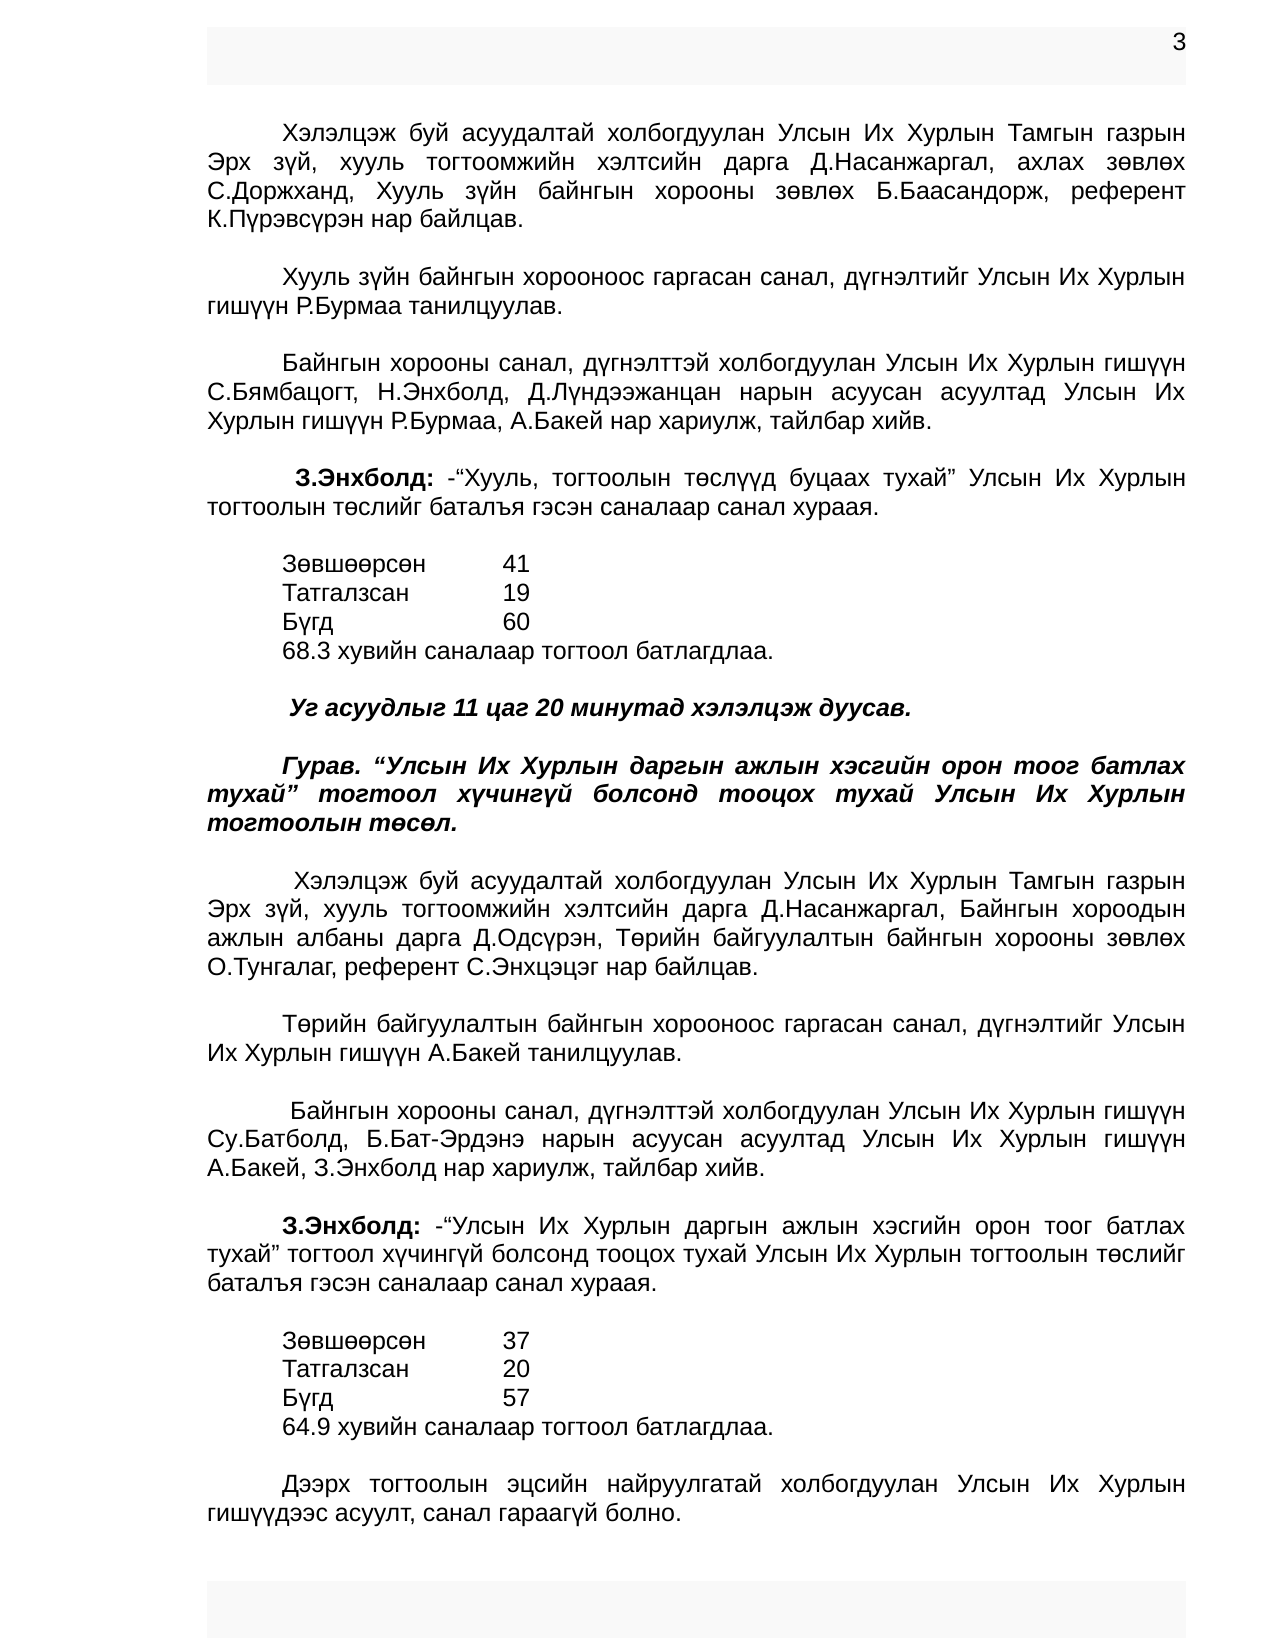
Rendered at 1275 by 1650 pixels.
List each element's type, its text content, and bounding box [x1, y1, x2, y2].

text Байнгын хорооны санал, дүгнэлттэй холбогдуулан Улсын Их Хурлын гишүүн Су.Батболд, Б.Бат-Эрдэнэ нарын асуусан асуултад Улсын Их Хурлын гишүүн А.Бакей, З.Энхболд нар хариулж, тайлбар хийв. [207, 1096, 1186, 1182]
text Байнгын хорооны санал, дүгнэлттэй холбогдуулан Улсын Их Хурлын гишүүн С.Бямбацогт, Н.Энхболд, Д.Лүндээжанцан нарын асуусан асуултад Улсын Их Хурлын гишүүн Р.Бурмаа, А.Бакей нар хариулж, тайлбар хийв. [207, 348, 1186, 434]
text Төрийн байгуулалтын байнгын хорооноос гаргасан санал, дүгнэлтийг Улсын Их Хурлын гишүүн А.Бакей танилцуулав. [207, 1009, 1186, 1067]
text Бүгд 60 [207, 607, 1186, 636]
text 64.9 хувийн саналаар тогтоол батлагдлаа. [207, 1412, 1186, 1441]
text Уг асуудлыг 11 цаг 20 минутад хэлэлцэж дуусав. [207, 693, 1186, 722]
text З.Энхболд: -“Хууль, тогтоолын төслүүд буцаах тухай” Улсын Их Хурлын тогтоолын төслийг баталъя гэсэн саналаар санал хураая. [207, 463, 1186, 521]
text Бүгд 57 [207, 1383, 1186, 1412]
text Дээрх тогтоолын эцсийн найруулгатай холбогдуулан Улсын Их Хурлын гишүүдээс асуулт, санал гараагүй болно. [207, 1469, 1186, 1527]
text Гурав. “Улсын Их Хурлын даргын ажлын хэсгийн орон тоог батлах тухай” тогтоол хүчингүй болсонд тооцох тухай Улсын Их Хурлын тогтоолын төсөл. [207, 751, 1186, 837]
text Зөвшөөрсөн 41 [207, 549, 1186, 578]
text Зөвшөөрсөн 37 [207, 1326, 1186, 1354]
text Татгалзсан 19 [207, 578, 1186, 607]
text Хэлэлцэж буй асуудалтай холбогдуулан Улсын Их Хурлын Тамгын газрын Эрх зүй, хууль тогтоомжийн хэлтсийн дарга Д.Насанжаргал, ахлах зөвлөх С.Доржханд, Хууль зүйн байнгын хорооны зөвлөх Б.Баасандорж, референт К.Пүрэвсүрэн нар байлцав. [207, 118, 1186, 233]
text Хэлэлцэж буй асуудалтай холбогдуулан Улсын Их Хурлын Тамгын газрын Эрх зүй, хууль тогтоомжийн хэлтсийн дарга Д.Насанжаргал, Байнгын хороодын ажлын албаны дарга Д.Одсүрэн, Төрийн байгуулалтын байнгын хорооны зөвлөх О.Тунгалаг, референт С.Энхцэцэг нар байлцав. [207, 866, 1186, 981]
text Татгалзсан 20 [207, 1354, 1186, 1383]
text З.Энхболд: -“Улсын Их Хурлын даргын ажлын хэсгийн орон тоог батлах тухай” тогтоол хүчингүй болсонд тооцох тухай Улсын Их Хурлын тогтоолын төслийг баталъя гэсэн саналаар санал хураая. [207, 1211, 1186, 1297]
text 68.3 хувийн саналаар тогтоол батлагдлаа. [207, 636, 1186, 664]
text Хууль зүйн байнгын хорооноос гаргасан санал, дүгнэлтийг Улсын Их Хурлын гишүүн Р.Бурмаа танилцуулав. [207, 262, 1186, 319]
